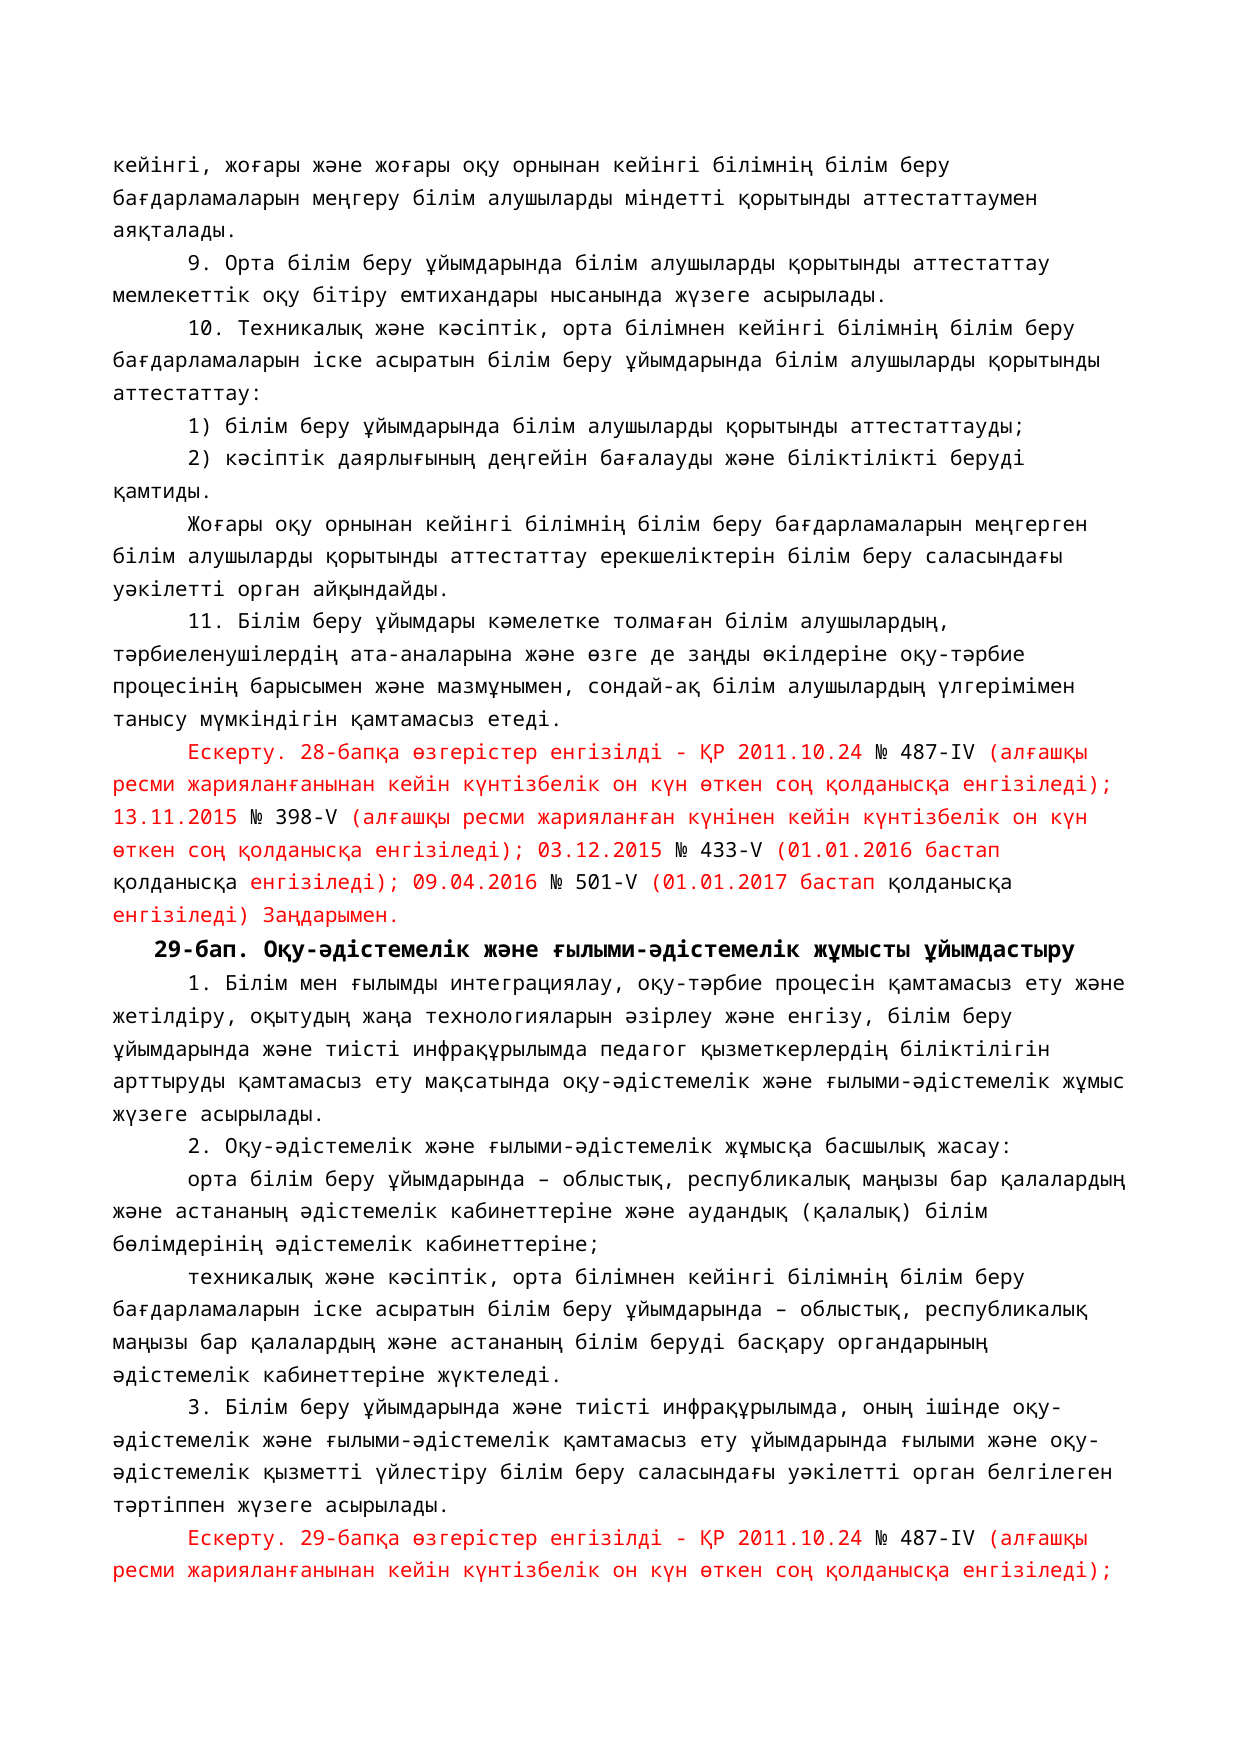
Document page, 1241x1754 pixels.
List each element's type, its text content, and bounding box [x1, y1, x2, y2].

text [112, 150, 1128, 928]
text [112, 968, 1128, 1584]
text 29-бап. Оқу-әдістемелік және ғылыми-әдістемелік жұмысты ұйымдастыру [112, 932, 1128, 964]
